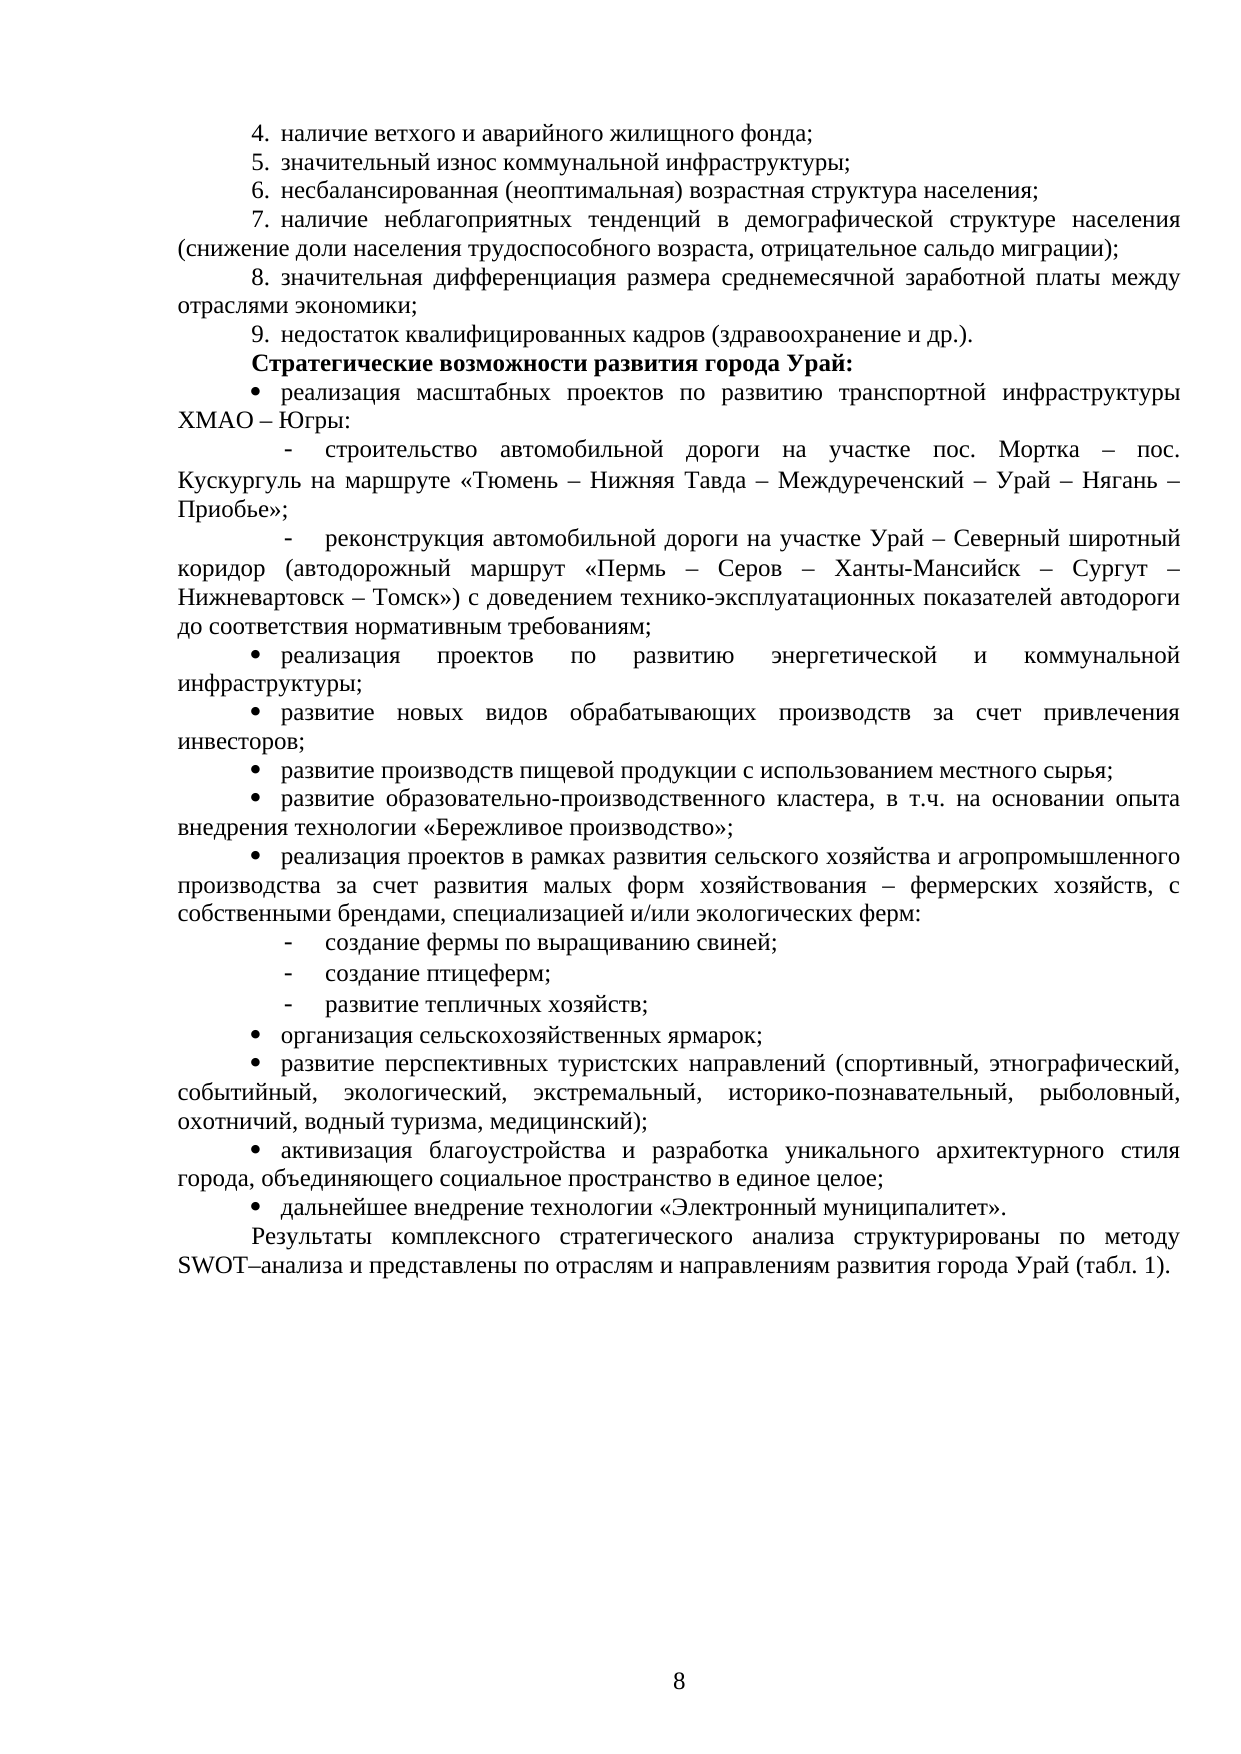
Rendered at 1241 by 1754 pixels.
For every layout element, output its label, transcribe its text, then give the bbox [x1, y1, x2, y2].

list создание фермы по выращиванию свиней; [177, 927, 1181, 958]
text Результаты комплексного стратегического анализа структурированы по методу SWOT–анализа и представлены по отраслям и направлениям развития города Урай (табл. 1). [177, 1221, 1181, 1278]
list недостаток квалифицированных кадров (здравоохранение и др.). [177, 319, 1181, 348]
list активизация благоустройства и разработка уникального архитектурного стиля города, объединяющего социальное пространство в единое целое; [177, 1135, 1181, 1192]
list создание птицеферм; [177, 958, 1181, 989]
list организация сельскохозяйственных ярмарок; [177, 1020, 1181, 1048]
list развитие образовательно-производственного кластера, в т.ч. на основании опыта внедрения технологии «Бережливое производство»; [177, 783, 1181, 841]
list реконструкция автомобильной дороги на участке Урай – Северный широтный коридор (автодорожный маршрут «Пермь – Серов – Ханты-Мансийск – Сургут – Нижневартовск – Томск») с доведением технико-эксплуатационных показателей автодороги до соответствия нормативным требованиям; [177, 523, 1181, 640]
list наличие неблагоприятных тенденций в демографической структуре населения (снижение доли населения трудоспособного возраста, отрицательное сальдо миграции); [177, 204, 1181, 262]
list реализация масштабных проектов по развитию транспортной инфраструктуры ХМАО – Югры: [177, 377, 1181, 434]
list реализация проектов по развитию энергетической и коммунальной инфраструктуры; [177, 640, 1181, 697]
text Стратегические возможности развития города Урай: [177, 348, 1181, 377]
list значительный износ коммунальной инфраструктуры; [177, 147, 1181, 176]
list строительство автомобильной дороги на участке пос. Мортка – пос. Кускургуль на маршруте «Тюмень – Нижняя Тавда – Междуреченский – Урай – Нягань – Приобье»; [177, 434, 1181, 523]
list наличие ветхого и аварийного жилищного фонда; [177, 118, 1181, 147]
list развитие тепличных хозяйств; [177, 989, 1181, 1020]
list развитие новых видов обрабатывающих производств за счет привлечения инвесторов; [177, 697, 1181, 755]
list несбалансированная (неоптимальная) возрастная структура населения; [177, 176, 1181, 204]
list значительная дифференциация размера среднемесячной заработной платы между отраслями экономики; [177, 262, 1181, 319]
list реализация проектов в рамках развития сельского хозяйства и агропромышленного производства за счет развития малых форм хозяйствования – фермерских хозяйств, с собственными брендами, специализацией и/или экологических ферм: [177, 841, 1181, 927]
list развитие перспективных туристских направлений (спортивный, этнографический, событийный, экологический, экстремальный, историко-познавательный, рыболовный, охотничий, водный туризма, медицинский); [177, 1048, 1181, 1135]
list дальнейшее внедрение технологии «Электронный муниципалитет». [177, 1192, 1181, 1221]
list развитие производств пищевой продукции с использованием местного сырья; [177, 755, 1181, 783]
